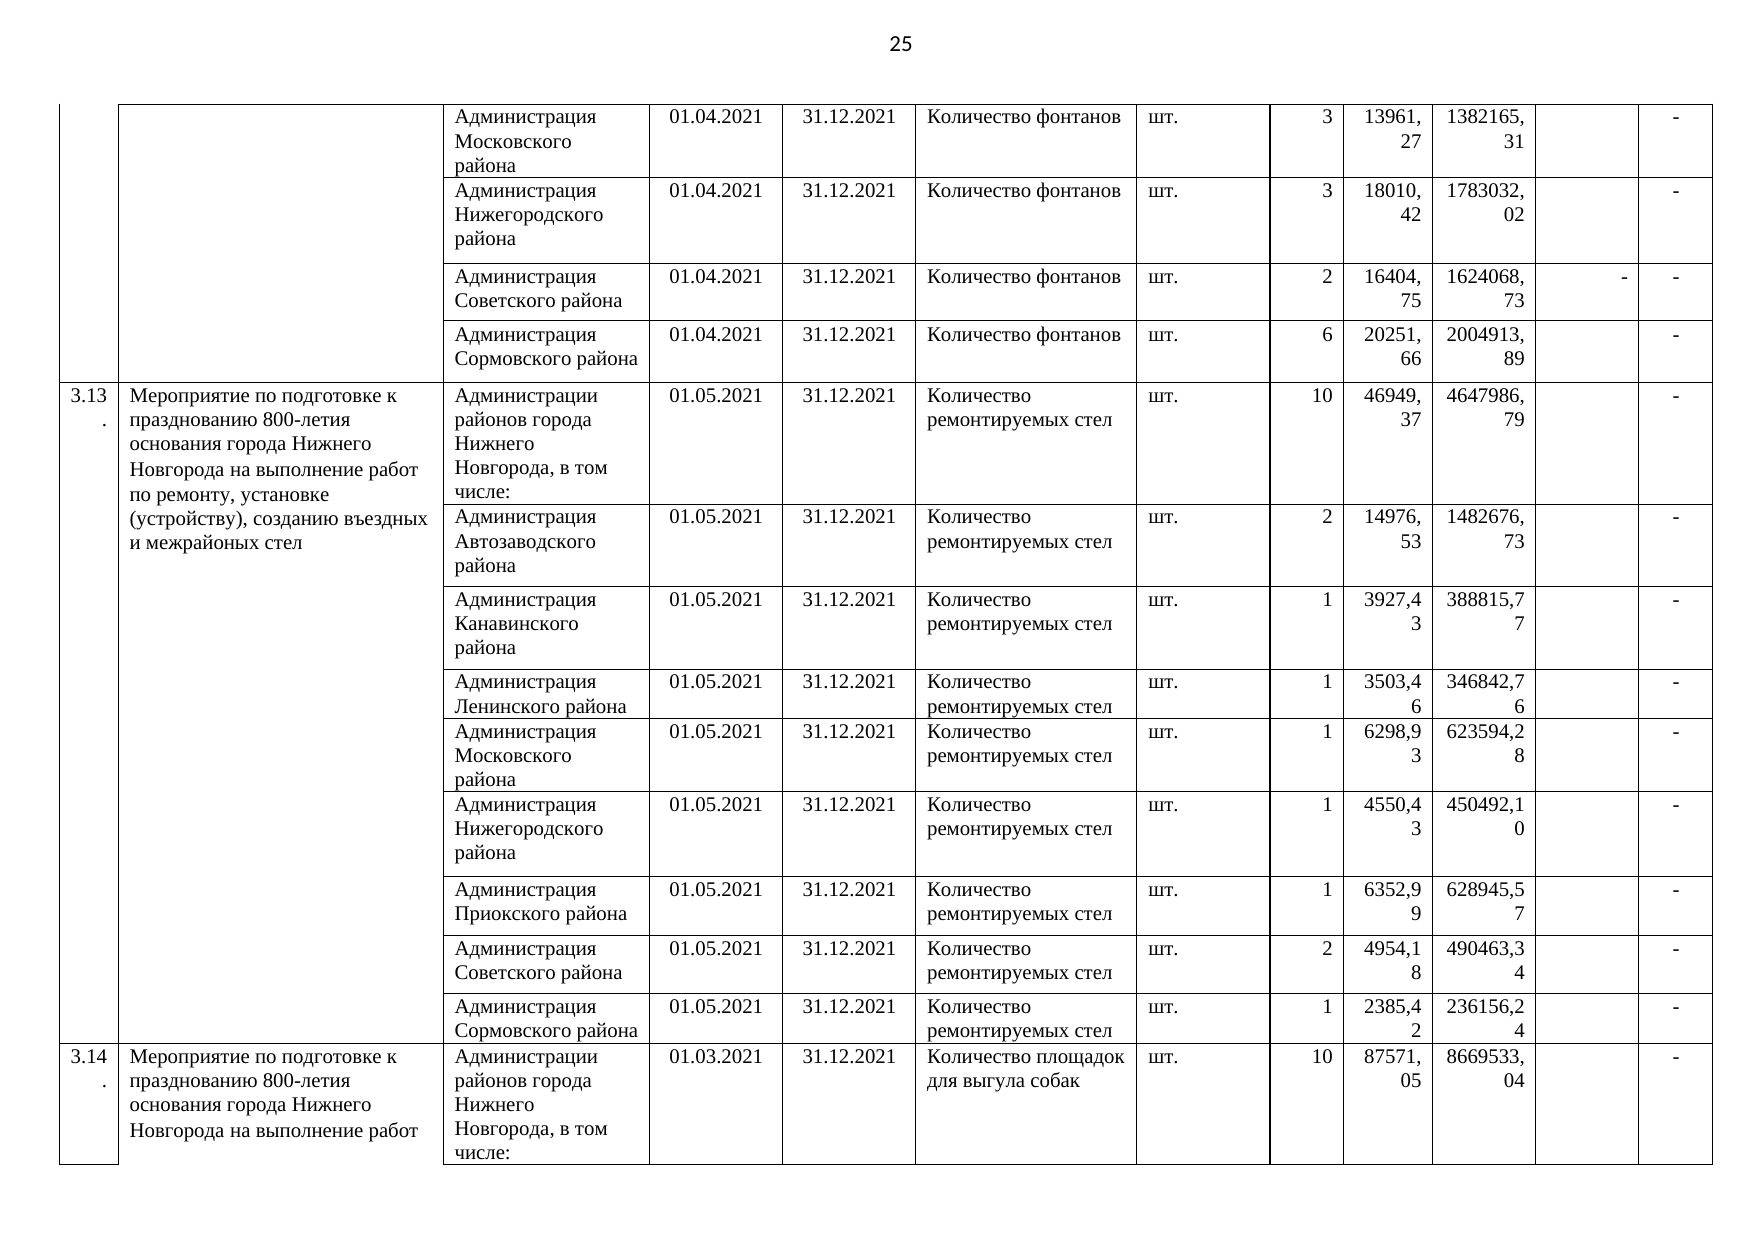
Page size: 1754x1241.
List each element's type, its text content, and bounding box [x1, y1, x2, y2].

table_cell 31.12.2021 [783, 792, 915, 876]
table_cell Администрация Нижегородского района [444, 792, 649, 876]
table_cell шт. [1137, 877, 1269, 935]
table_cell 10 [1271, 383, 1343, 503]
table_cell Количество ремонтируемых стел [916, 383, 1136, 503]
table_cell шт. [1137, 719, 1269, 791]
table_cell 1624068,73 [1433, 264, 1535, 320]
table_cell шт. [1137, 670, 1269, 718]
table_cell 450492,10 [1433, 792, 1535, 876]
table_cell - [1639, 264, 1712, 320]
table_cell 3 [1271, 178, 1343, 263]
table_cell 31.12.2021 [783, 670, 915, 718]
table_cell 01.05.2021 [650, 587, 782, 668]
table_cell 2 [1271, 936, 1343, 993]
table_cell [119, 1044, 443, 1164]
table_cell 31.12.2021 [783, 264, 915, 320]
table_cell 13961,27 [1344, 105, 1432, 177]
table_cell Количество ремонтируемых стел [916, 994, 1136, 1042]
table_cell 628945,57 [1433, 877, 1535, 935]
table_cell - [1639, 587, 1712, 668]
table_cell 2 [1271, 505, 1343, 586]
table_cell шт. [1137, 321, 1269, 382]
table_cell шт. [1137, 105, 1269, 177]
table_cell [1536, 505, 1638, 586]
table_cell [1536, 587, 1638, 668]
table_cell Мероприятие по подготовке к празднованию 800-летия основания города Нижнего Новгорода на выполнение работ по ремонту, установке (устройству), созданию въездных и межрайоных стел [119, 383, 443, 1042]
table_cell 31.12.2021 [783, 321, 915, 382]
table_cell Администрации районов города Нижнего Новгорода, в том числе: [444, 1044, 649, 1164]
table_cell 1 [1271, 587, 1343, 668]
table_cell 01.05.2021 [650, 505, 782, 586]
table_cell Администрация Московского района [444, 105, 649, 177]
table_cell - [1639, 670, 1712, 718]
table_cell 6298,93 [1344, 719, 1432, 791]
table_cell - [1536, 264, 1638, 320]
table_cell 4647986,79 [1433, 383, 1535, 503]
table_cell шт. [1137, 178, 1269, 263]
table_cell - [1639, 994, 1712, 1042]
table_cell шт. [1137, 1044, 1269, 1164]
table_cell - [1639, 178, 1712, 263]
table_cell 01.04.2021 [650, 105, 782, 177]
table_cell 2 [1271, 264, 1343, 320]
table_cell Количество фонтанов [916, 105, 1136, 177]
table_cell Администрация Сормовского района [444, 994, 649, 1042]
table_cell - [1639, 505, 1712, 586]
table_cell 236156,24 [1433, 994, 1535, 1042]
table_cell 01.05.2021 [650, 994, 782, 1042]
table_cell [1536, 792, 1638, 876]
table_cell 6352,99 [1344, 877, 1432, 935]
table_cell 31.12.2021 [783, 877, 915, 935]
table_cell 8669533,04 [1433, 1044, 1535, 1164]
table_cell [1536, 994, 1638, 1042]
table_cell 1 [1271, 719, 1343, 791]
table_cell шт. [1137, 505, 1269, 586]
table_cell Администрация Приокского района [444, 877, 649, 935]
table_cell - [1639, 719, 1712, 791]
table_cell Количество ремонтируемых стел [916, 719, 1136, 791]
table_cell 1 [1271, 877, 1343, 935]
table_cell 10 [1271, 1044, 1343, 1164]
table_cell Администрация Советского района [444, 264, 649, 320]
table_cell 1 [1271, 994, 1343, 1042]
table_cell шт. [1137, 383, 1269, 503]
table_cell - [1639, 105, 1712, 177]
table_cell 31.12.2021 [783, 505, 915, 586]
table_cell 31.12.2021 [783, 994, 915, 1042]
table_cell 31.12.2021 [783, 936, 915, 993]
table_cell 3 [1271, 105, 1343, 177]
table_cell шт. [1137, 936, 1269, 993]
table_cell 20251,66 [1344, 321, 1432, 382]
table_cell Количество ремонтируемых стел [916, 936, 1136, 993]
table_cell - [1639, 877, 1712, 935]
table_cell Количество ремонтируемых стел [916, 792, 1136, 876]
table_cell 18010,42 [1344, 178, 1432, 263]
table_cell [916, 1044, 1136, 1164]
table_cell 01.05.2021 [650, 719, 782, 791]
table_cell 01.05.2021 [650, 670, 782, 718]
table_cell 87571,05 [1344, 1044, 1432, 1164]
table_cell Администрация Нижегородского района [444, 178, 649, 263]
table_cell Количество ремонтируемых стел [916, 505, 1136, 586]
table_cell 01.05.2021 [650, 936, 782, 993]
table_cell 1 [1271, 792, 1343, 876]
table_cell 346842,76 [1433, 670, 1535, 718]
table_cell шт. [1137, 792, 1269, 876]
table_cell Администрация Московского района [444, 719, 649, 791]
table_cell [1536, 383, 1638, 503]
table_cell Администрация Советского района [444, 936, 649, 993]
table_cell 14976,53 [1344, 505, 1432, 586]
table_cell - [1639, 383, 1712, 503]
table_cell [1536, 105, 1638, 177]
table_cell Количество фонтанов [916, 178, 1136, 263]
table_cell 3.14. [60, 1044, 118, 1164]
table_cell 2004913,89 [1433, 321, 1535, 382]
table_cell шт. [1137, 587, 1269, 668]
table_cell Количество ремонтируемых стел [916, 670, 1136, 718]
table_cell Администрация Автозаводского района [444, 505, 649, 586]
table_cell Количество ремонтируемых стел [916, 877, 1136, 935]
table_cell 4954,18 [1344, 936, 1432, 993]
table_cell [1536, 670, 1638, 718]
table_cell 1783032,02 [1433, 178, 1535, 263]
table_cell 31.12.2021 [783, 587, 915, 668]
table_cell Администрация Сормовского района [444, 321, 649, 382]
table_cell 3927,43 [1344, 587, 1432, 668]
table_cell 388815,77 [1433, 587, 1535, 668]
table_cell 623594,28 [1433, 719, 1535, 791]
table_cell 01.04.2021 [650, 264, 782, 320]
table_cell 01.03.2021 [650, 1044, 782, 1164]
table_cell Администрация Канавинского района [444, 587, 649, 668]
table_cell Количество фонтанов [916, 321, 1136, 382]
table_cell - [1639, 321, 1712, 382]
table_cell [1536, 1044, 1638, 1164]
table_cell [1536, 719, 1638, 791]
table_cell Администрация Ленинского района [444, 670, 649, 718]
table_cell 31.12.2021 [783, 383, 915, 503]
table_cell 31.12.2021 [783, 105, 915, 177]
table_cell 01.05.2021 [650, 383, 782, 503]
table_cell Количество фонтанов [916, 264, 1136, 320]
table_cell шт. [1137, 264, 1269, 320]
table_cell - [1639, 1044, 1712, 1164]
table_cell [1536, 178, 1638, 263]
table_cell 01.04.2021 [650, 178, 782, 263]
table_cell 6 [1271, 321, 1343, 382]
table_cell Количество ремонтируемых стел [916, 587, 1136, 668]
table_cell - [1639, 936, 1712, 993]
table_cell 01.04.2021 [650, 321, 782, 382]
table_cell 01.05.2021 [650, 792, 782, 876]
table_cell 31.12.2021 [783, 1044, 915, 1164]
table_cell 4550,43 [1344, 792, 1432, 876]
table_cell шт. [1137, 994, 1269, 1042]
table_cell 3503,46 [1344, 670, 1432, 718]
table_cell 490463,34 [1433, 936, 1535, 993]
table_cell [1536, 877, 1638, 935]
table_cell 3.13. [60, 383, 118, 1042]
table_cell 01.05.2021 [650, 877, 782, 935]
table_cell 1382165,31 [1433, 105, 1535, 177]
table_cell Администрации районов города Нижнего Новгорода, в том числе: [444, 383, 649, 503]
table_cell 31.12.2021 [783, 719, 915, 791]
table_cell [1536, 936, 1638, 993]
table_cell 16404,75 [1344, 264, 1432, 320]
table_cell 1 [1271, 670, 1343, 718]
table_cell 1482676,73 [1433, 505, 1535, 586]
table_cell 2385,42 [1344, 994, 1432, 1042]
table_cell 31.12.2021 [783, 178, 915, 263]
table_cell 46949,37 [1344, 383, 1432, 503]
table_cell - [1639, 792, 1712, 876]
table_cell [1536, 321, 1638, 382]
